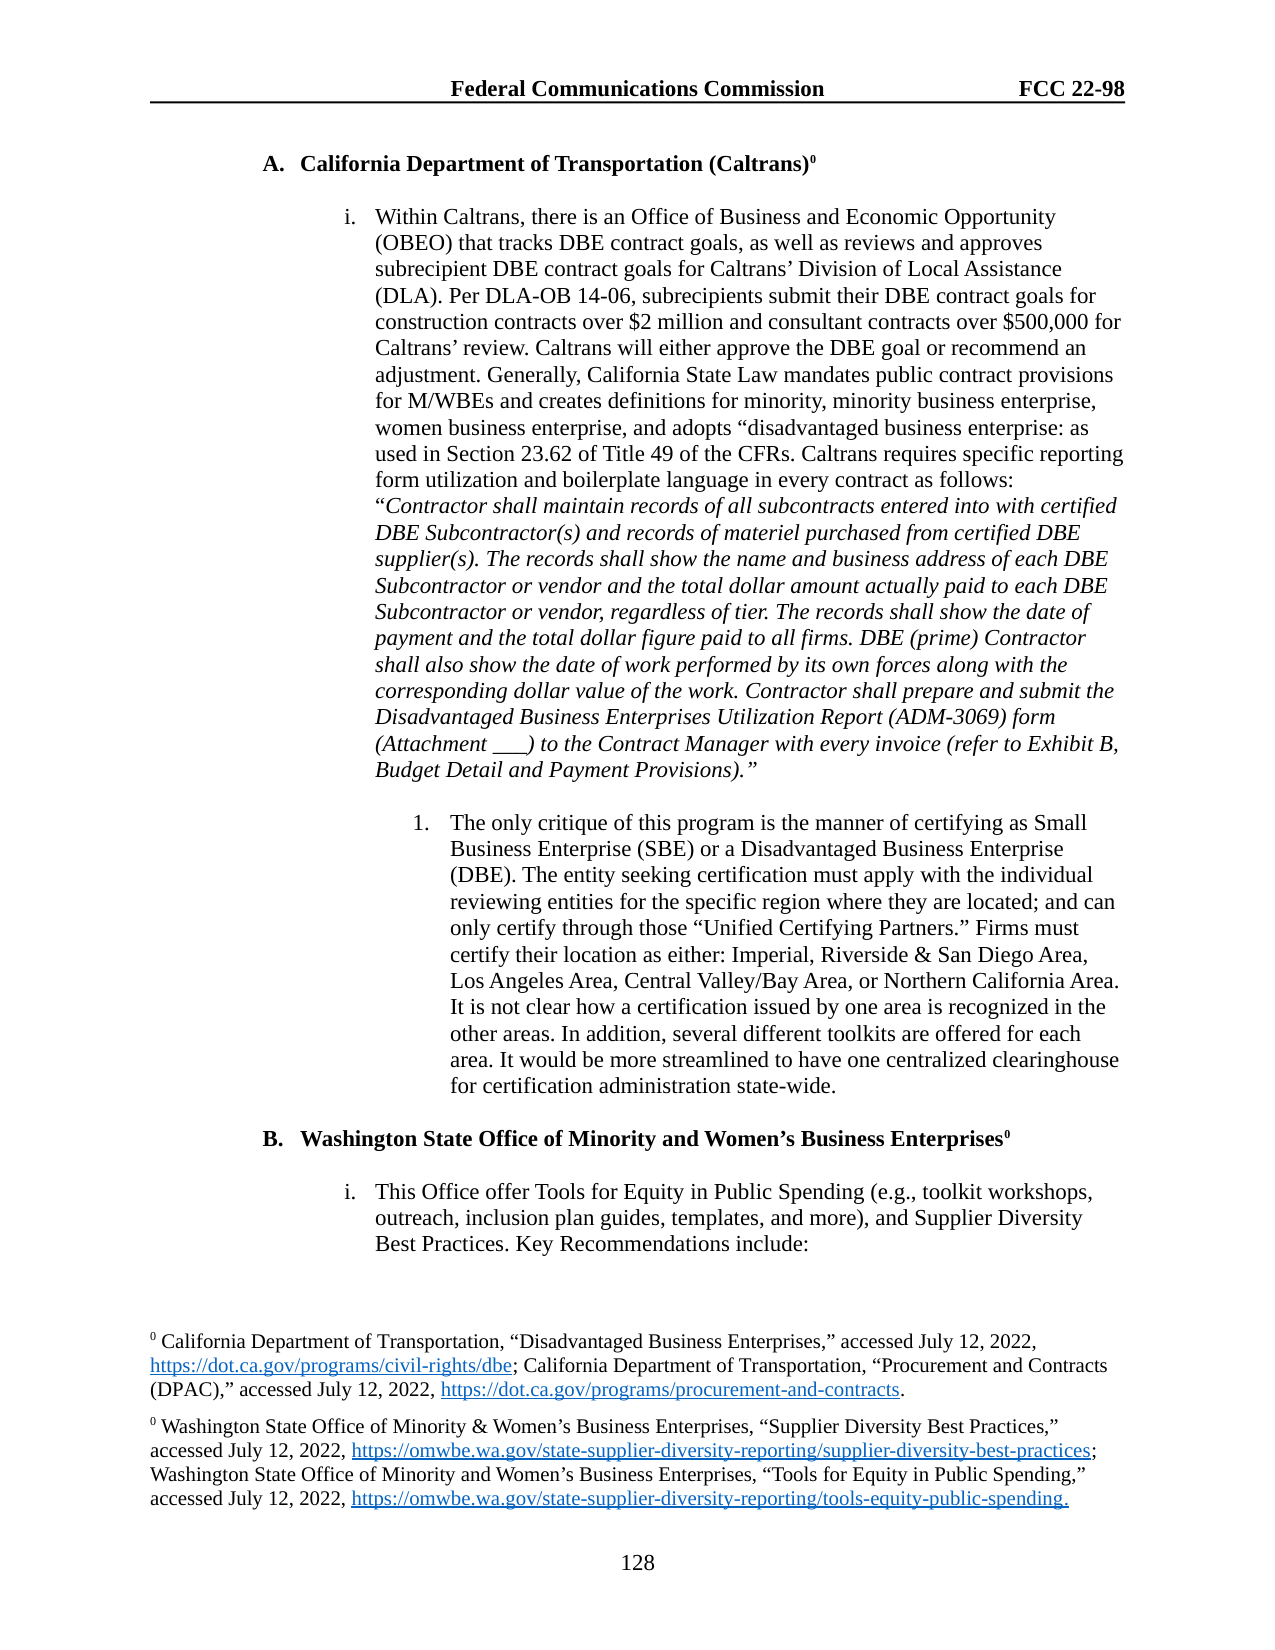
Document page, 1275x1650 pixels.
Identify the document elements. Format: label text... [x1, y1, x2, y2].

list The only critique of this program is the manner of certifying as Small Business Enterprise (SBE) or a Disadvantaged Business Enterprise (DBE). The entity seeking certification must apply with the individual reviewing entities for the specific region where they are located; and can only certify through those “Unified Certifying Partners.” Firms must certify their location as either: Imperial, Riverside & San Diego Area, Los Angeles Area, Central Valley/Bay Area, or Northern California Area. It is not clear how a certification issued by one area is recognized in the other areas. In addition, several different toolkits are offered for each area. It would be more streamlined to have one centralized clearinghouse for certification administration state-wide. [412, 809, 1125, 1099]
list This Office offer Tools for Equity in Public Spending (e.g., toolkit workshops, outreach, inclusion plan guides, templates, and more), and Supplier Diversity Best Practices. Key Recommendations include: [356, 1178, 1125, 1257]
list California Department of Transportation (Caltrans) [262, 150, 1125, 176]
list Within Caltrans, there is an Office of Business and Economic Opportunity (OBEO) that tracks DBE contract goals, as well as reviews and approves subrecipient DBE contract goals for Caltrans’ Division of Local Assistance (DLA). Per DLA-OB 14-06, subrecipients submit their DBE contract goals for construction contracts over $2 million and consultant contracts over $500,000 for Caltrans’ review. Caltrans will either approve the DBE goal or recommend an adjustment. Generally, California State Law mandates public contract provisions for M/WBEs and creates definitions for minority, minority business enterprise, women business enterprise, and adopts “disadvantaged business enterprise: as used in Section 23.62 of Title 49 of the CFRs. Caltrans requires specific reporting form utilization and boilerplate language in every contract as follows: “Contractor shall maintain records of all subcontracts entered into with certified DBE Subcontractor(s) and records of materiel purchased from certified DBE supplier(s). The records shall show the name and business address of each DBE Subcontractor or vendor and the total dollar amount actually paid to each DBE Subcontractor or vendor, regardless of tier. The records shall show the date of payment and the total dollar figure paid to all firms. DBE (prime) Contractor shall also show the date of work performed by its own forces along with the corresponding dollar value of the work. Contractor shall prepare and submit the Disadvantaged Business Enterprises Utilization Report (ADM-3069) form (Attachment ___) to the Contract Manager with every invoice (refer to Exhibit B, Budget Detail and Payment Provisions).” [356, 203, 1125, 782]
list Washington State Office of Minority and Women’s Business Enterprises [262, 1125, 1125, 1151]
